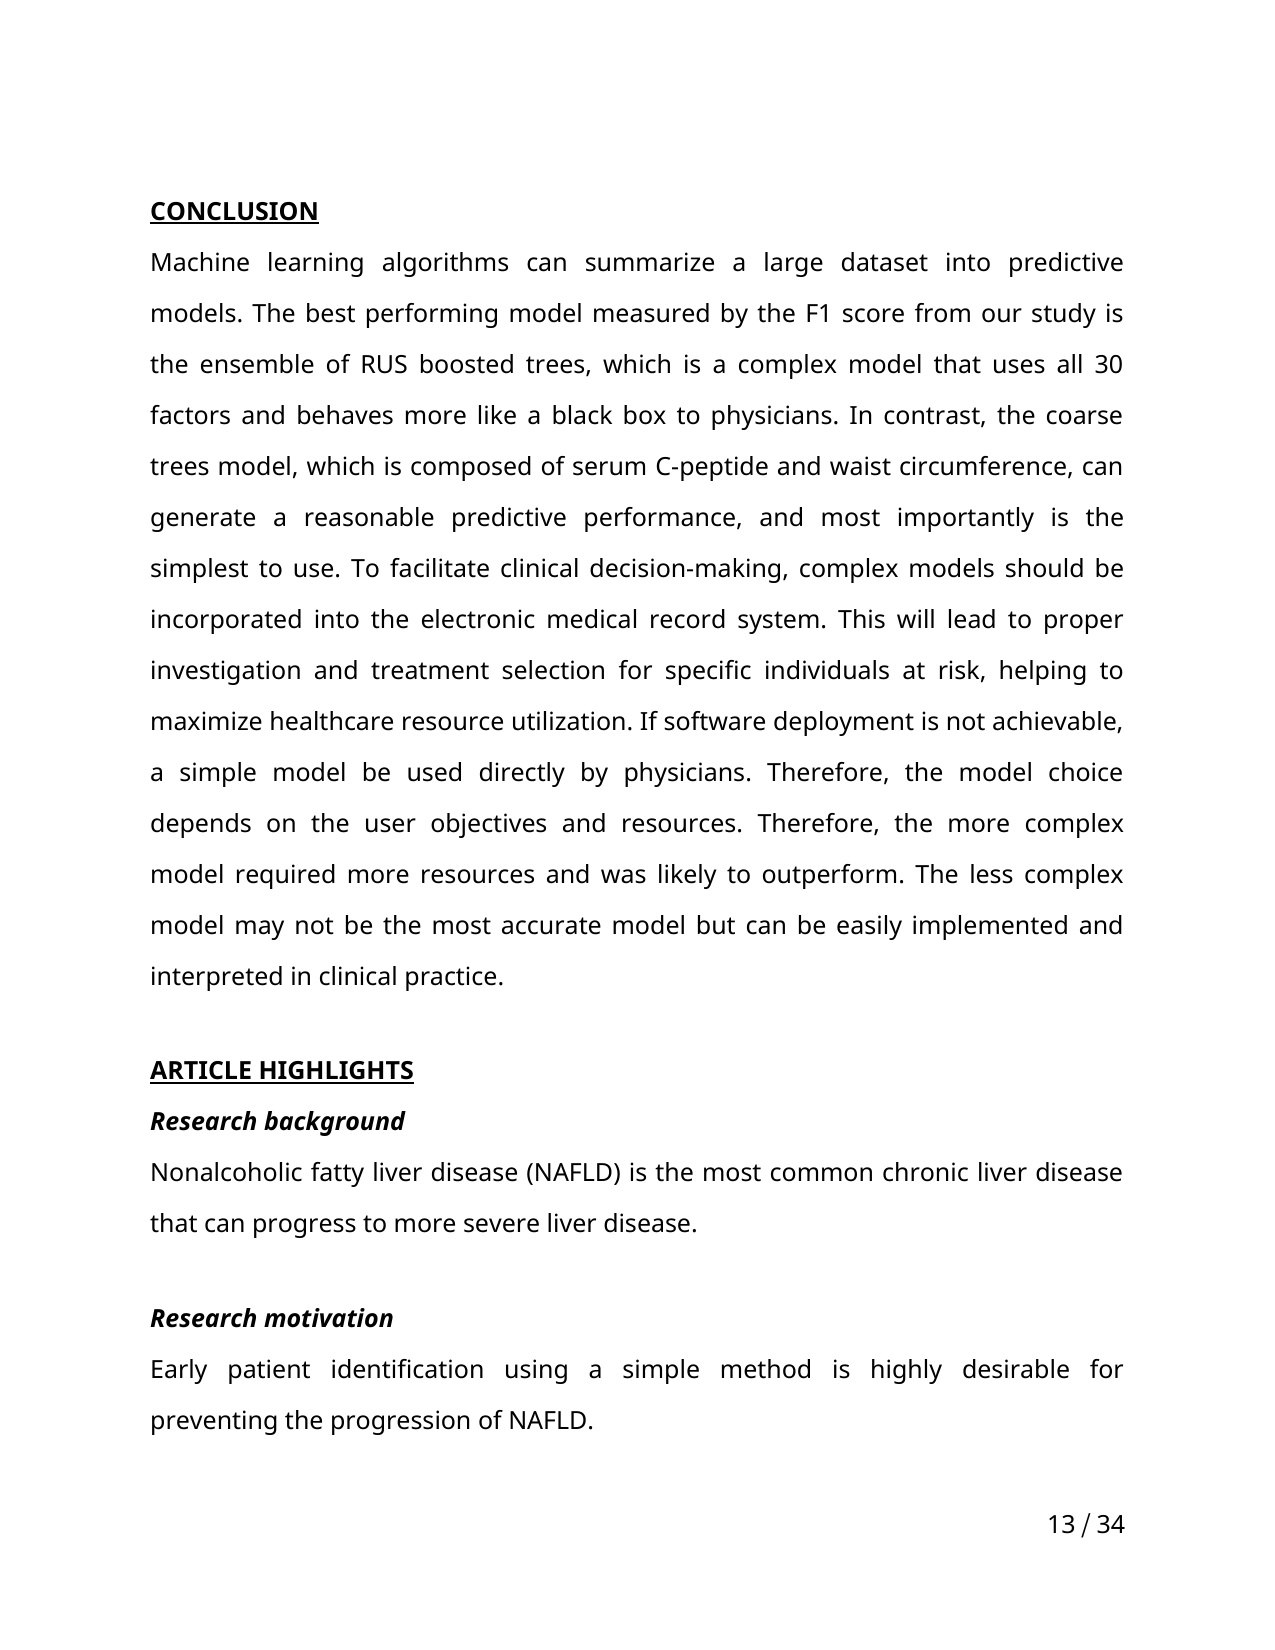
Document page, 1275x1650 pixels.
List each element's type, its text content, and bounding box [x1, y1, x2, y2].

text CONCLUSION [150, 193, 1125, 227]
text Nonalcoholic fatty liver disease (NAFLD) is the most common chronic liver disease that can progress to more severe liver disease. [150, 1155, 1125, 1240]
text Machine learning algorithms can summarize a large dataset into predictive models. The best performing model measured by the F1 score from our study is the ensemble of RUS boosted trees, which is a complex model that uses all 30 factors and behaves more like a black box to physicians. In contrast, the coarse trees model, which is composed of serum C-peptide and waist circumference, can generate a reasonable predictive performance, and most importantly is the simplest to use. To facilitate clinical decision-making, complex models should be incorporated into the electronic medical record system. This will lead to proper investigation and treatment selection for specific individuals at risk, helping to maximize healthcare resource utilization. If software deployment is not achievable, a simple model be used directly by physicians. Therefore, the model choice depends on the user objectives and resources. Therefore, the more complex model required more resources and was likely to outperform. The less complex model may not be the most accurate model but can be easily implemented and interpreted in clinical practice. [150, 244, 1125, 993]
text Research motivation [150, 1300, 1125, 1334]
text Early patient identification using a simple method is highly desirable for preventing the progression of NAFLD. [150, 1351, 1125, 1436]
text Research background [150, 1104, 1125, 1138]
text ARTICLE HIGHLIGHTS [150, 1053, 1125, 1087]
